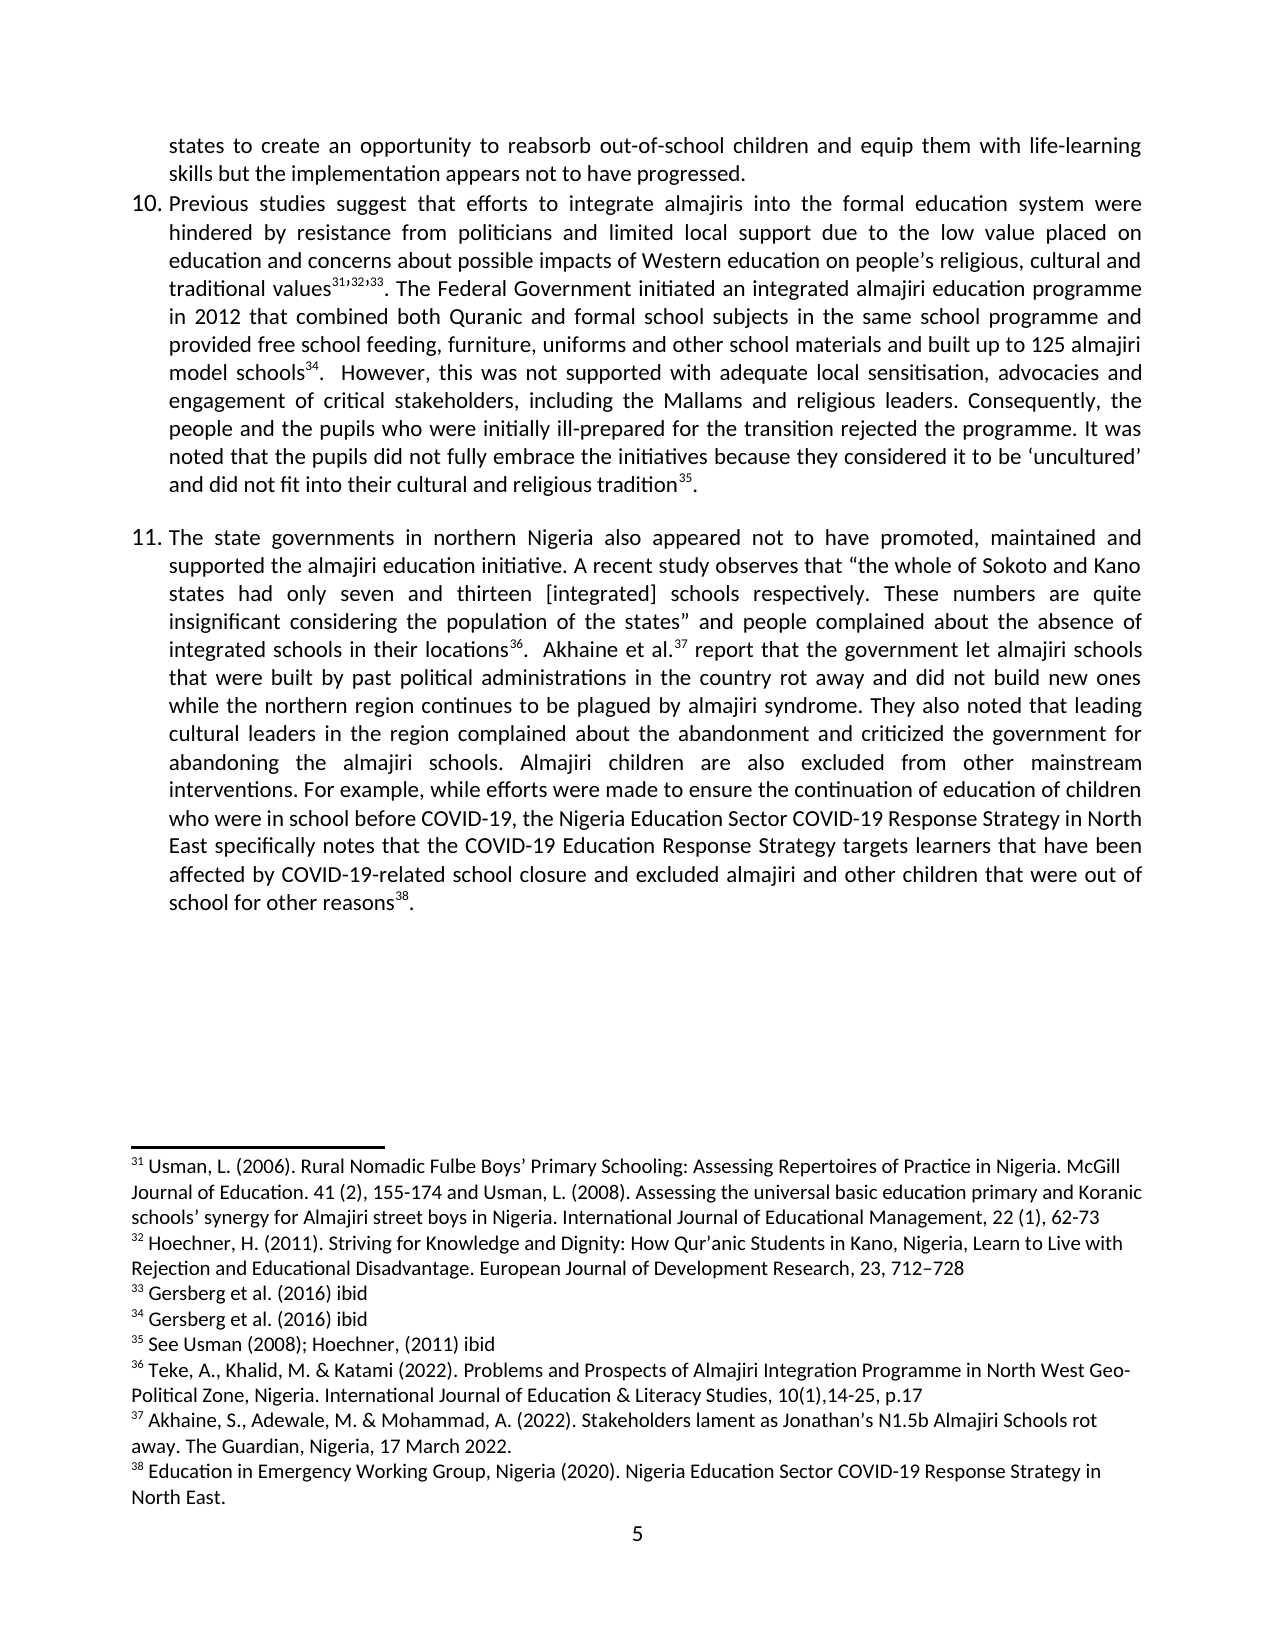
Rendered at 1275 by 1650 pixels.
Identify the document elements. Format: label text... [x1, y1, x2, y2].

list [131, 131, 1144, 187]
list Previous studies suggest that efforts to integrate almajiris into the formal education system were hindered by resistance from politicians and limited local support due to the low value placed on education and concerns about possible impacts of Western education on people’s religious, cultural and traditional values’’. The Federal Government initiated an integrated almajiri education programme in 2012 that combined both Quranic and formal school subjects in the same school programme and provided free school feeding, furniture, uniforms and other school materials and built up to 125 almajiri model schools. However, this was not supported with adequate local sensitisation, advocacies and engagement of critical stakeholders, including the Mallams and religious leaders. Consequently, the people and the pupils who were initially ill-prepared for the transition rejected the programme. It was noted that the pupils did not fully embrace the initiatives because they considered it to be ‘uncultured’ and did not fit into their cultural and religious tradition. [131, 187, 1144, 498]
list The state governments in northern Nigeria also appeared not to have promoted, maintained and supported the almajiri education initiative. A recent study observes that “the whole of Sokoto and Kano states had only seven and thirteen [integrated] schools respectively. These numbers are quite insignificant considering the population of the states” and people complained about the absence of integrated schools in their locations. Akhaine et al. report that the government let almajiri schools that were built by past political administrations in the country rot away and did not build new ones while the northern region continues to be plagued by almajiri syndrome. They also noted that leading cultural leaders in the region complained about the abandonment and criticized the government for abandoning the almajiri schools. Almajiri children are also excluded from other mainstream interventions. For example, while efforts were made to ensure the continuation of education of children who were in school before COVID-19, the Nigeria Education Sector COVID-19 Response Strategy in North East specifically notes that the COVID-19 Education Response Strategy targets learners that have been affected by COVID-19-related school closure and excluded almajiri and other children that were out of school for other reasons. [131, 521, 1144, 916]
